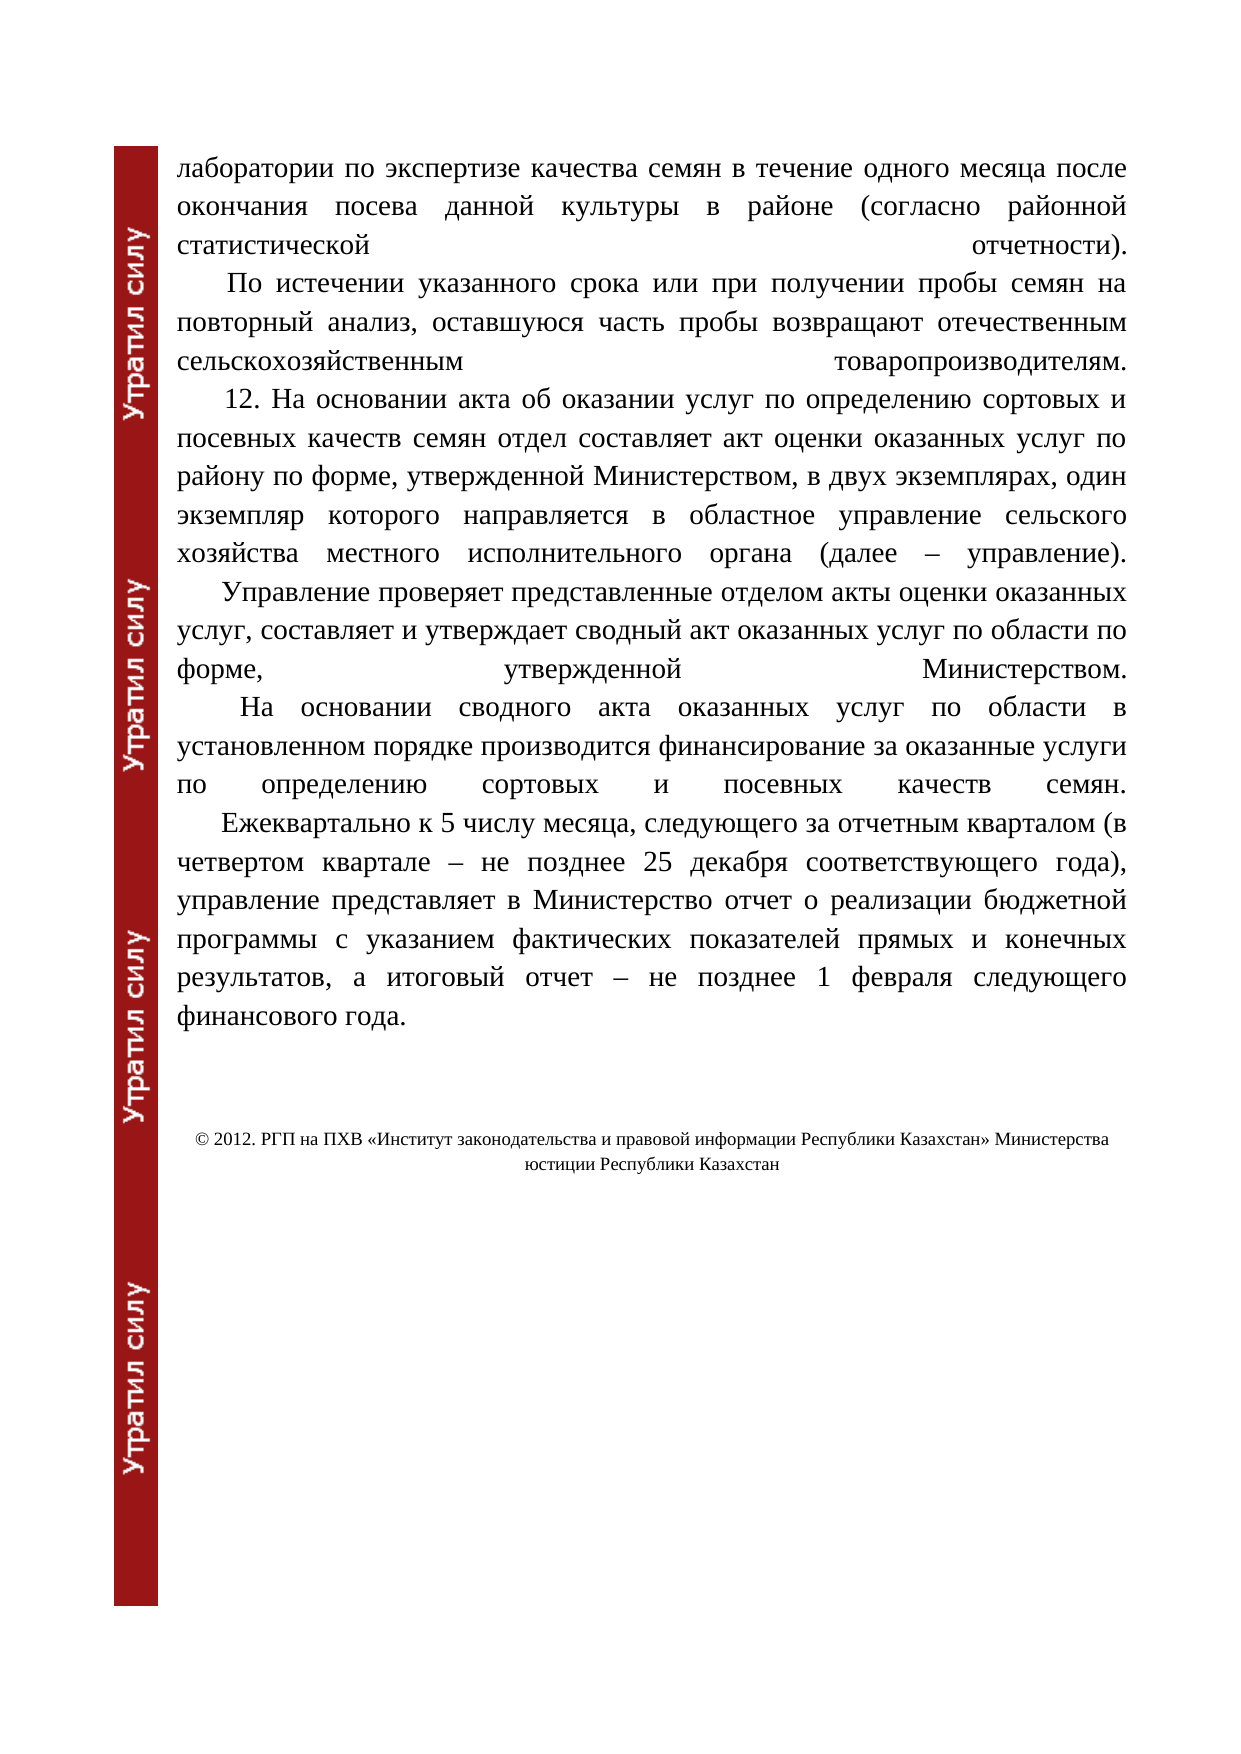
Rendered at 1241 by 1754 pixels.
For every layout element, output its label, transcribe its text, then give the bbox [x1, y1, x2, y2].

picture [114, 1174, 158, 1606]
text © 2012. РГП на ПХВ «Институт законодательства и правовой информации Республики Казахстан» Министерства юстиции Республики Казахстан [112, 1128, 1128, 1174]
picture [114, 1031, 158, 1128]
picture [114, 146, 158, 150]
